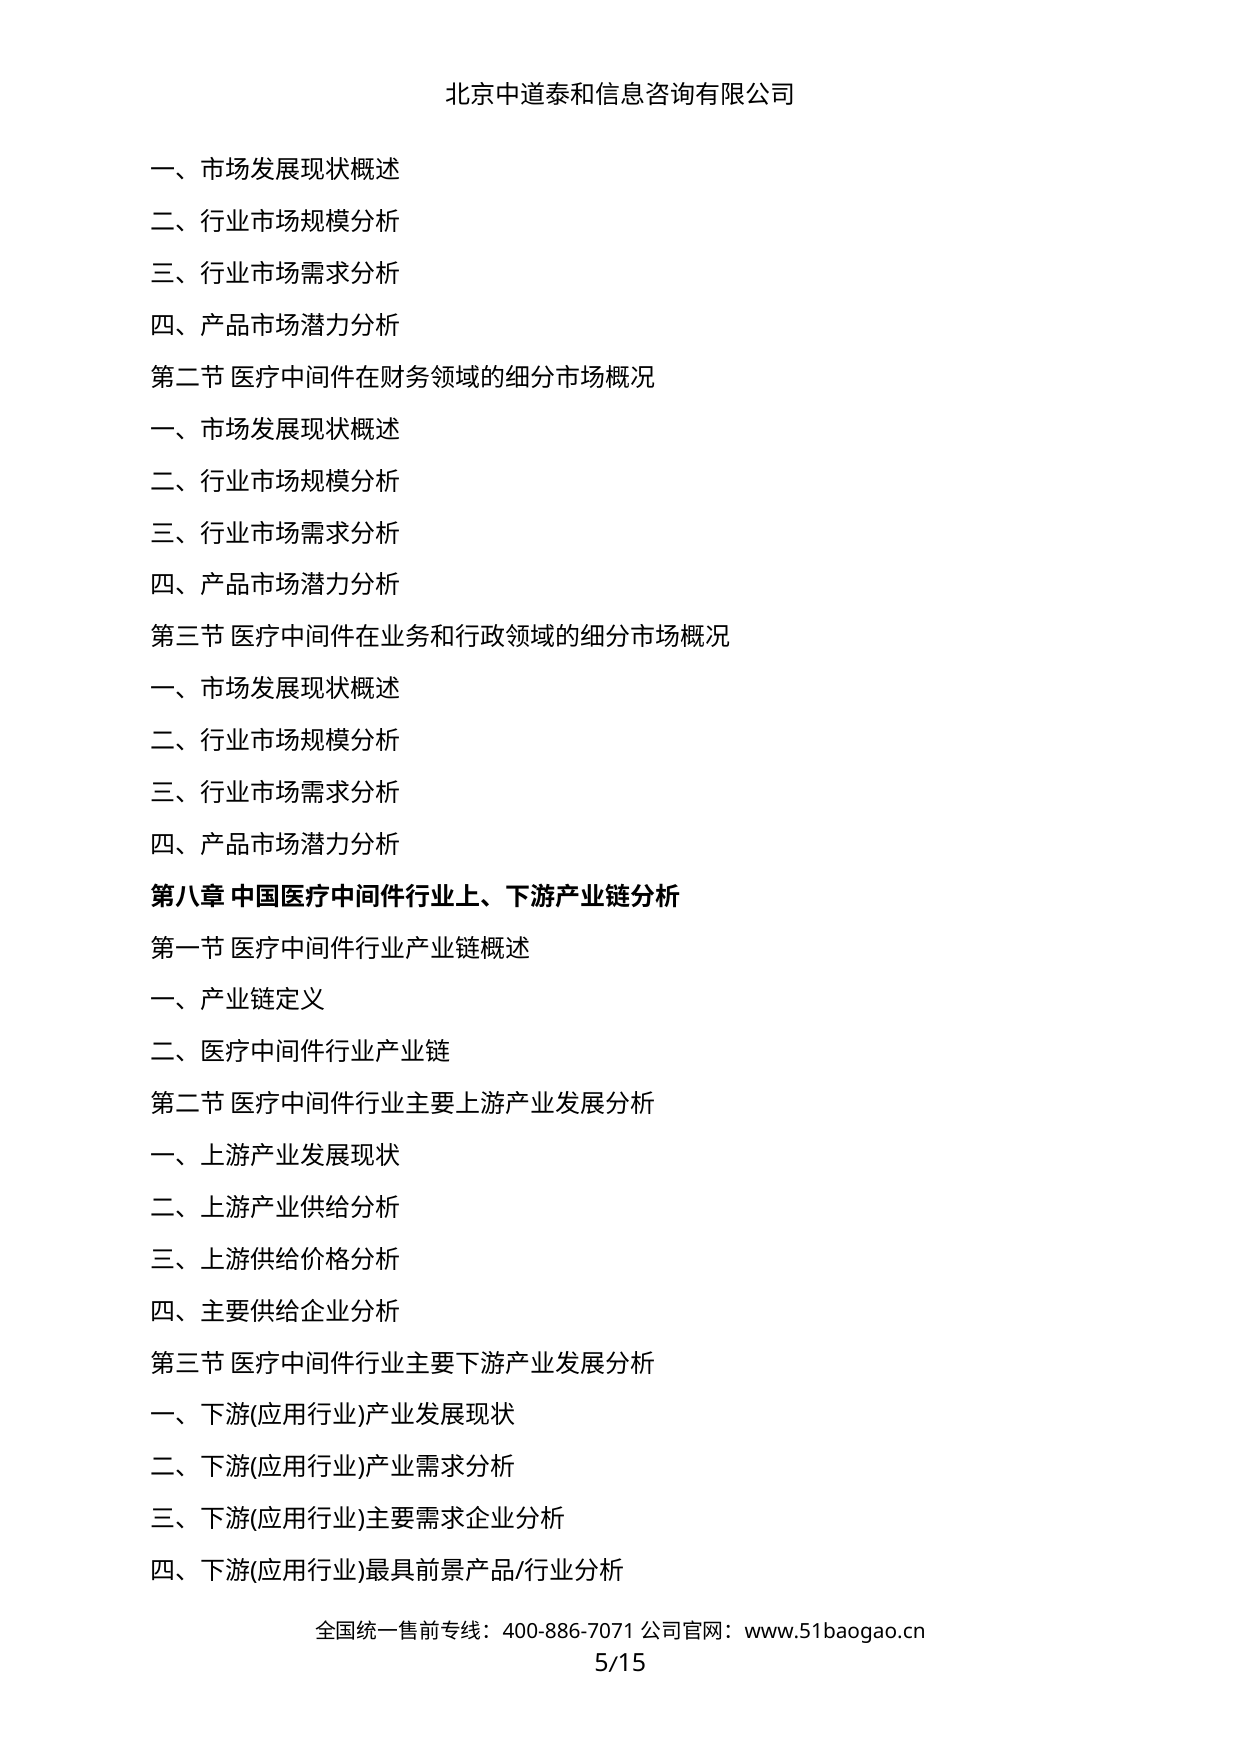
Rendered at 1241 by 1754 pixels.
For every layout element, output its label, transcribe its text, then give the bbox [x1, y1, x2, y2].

text 二、下游(应用行业)产业需求分析 [150, 1447, 1090, 1483]
text 第二节 医疗中间件在财务领域的细分市场概况 [150, 357, 1090, 394]
text 一、下游(应用行业)产业发展现状 [150, 1395, 1090, 1431]
text 二、行业市场规模分析 [150, 461, 1090, 497]
text 一、市场发展现状概述 [150, 669, 1090, 705]
text 三、行业市场需求分析 [150, 513, 1090, 549]
text 第二节 医疗中间件行业主要上游产业发展分析 [150, 1084, 1090, 1120]
text 二、上游产业供给分析 [150, 1187, 1090, 1224]
text 三、行业市场需求分析 [150, 772, 1090, 809]
text 四、产品市场潜力分析 [150, 824, 1090, 861]
text 第一节 医疗中间件行业产业链概述 [150, 928, 1090, 964]
text 一、市场发展现状概述 [150, 409, 1090, 446]
text 第三节 医疗中间件在业务和行政领域的细分市场概况 [150, 617, 1090, 653]
text 三、下游(应用行业)主要需求企业分析 [150, 1499, 1090, 1535]
text 三、上游供给价格分析 [150, 1239, 1090, 1276]
text 四、产品市场潜力分析 [150, 306, 1090, 342]
text 四、主要供给企业分析 [150, 1291, 1090, 1327]
text 二、行业市场规模分析 [150, 721, 1090, 757]
text 一、上游产业发展现状 [150, 1136, 1090, 1172]
text 一、产业链定义 [150, 980, 1090, 1016]
text 一、市场发展现状概述 [150, 150, 1090, 186]
text 二、行业市场规模分析 [150, 202, 1090, 238]
text 第三节 医疗中间件行业主要下游产业发展分析 [150, 1343, 1090, 1379]
text 四、产品市场潜力分析 [150, 565, 1090, 601]
text 四、下游(应用行业)最具前景产品/行业分析 [150, 1551, 1090, 1587]
text 二、医疗中间件行业产业链 [150, 1032, 1090, 1068]
text 第八章 中国医疗中间件行业上、下游产业链分析 [150, 876, 1090, 912]
text 三、行业市场需求分析 [150, 254, 1090, 290]
